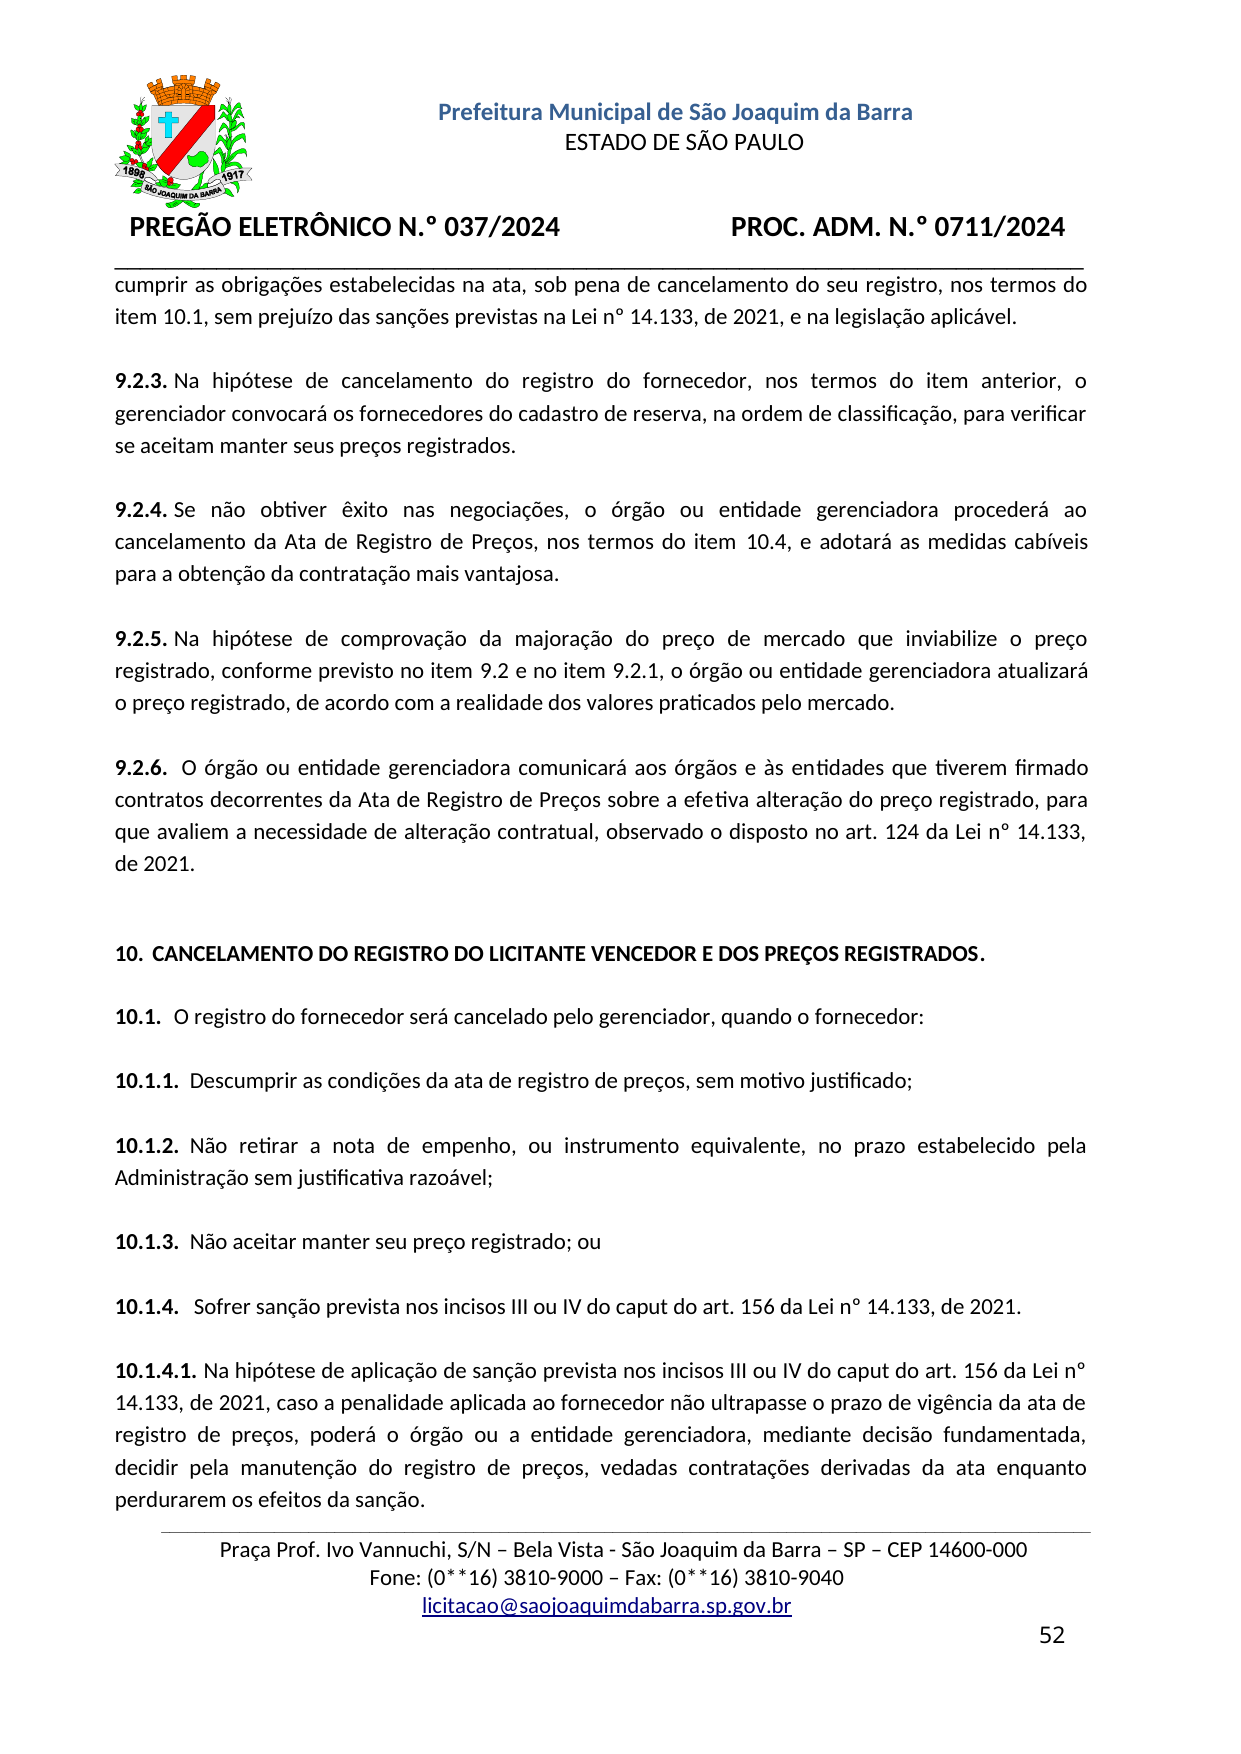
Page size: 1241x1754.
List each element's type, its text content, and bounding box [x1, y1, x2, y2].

list Não retirar a nota de empenho, ou instrumento equivalente, no prazo estabelecido pela Administração sem justificativa razoável; [114, 1131, 1089, 1191]
list Na hipótese de aplicação de sanção prevista nos incisos III ou IV do caput do art. 156 da Lei nº 14.133, de 2021, caso a penalidade aplicada ao fornecedor não ultrapasse o prazo de vigência da ata de registro de preços, poderá o órgão ou a entidade gerenciadora, mediante decisão fundamentada, decidir pela manutenção do registro de preços, vedadas contratações derivadas da ata enquanto perdurarem os efeitos da sanção. [114, 1356, 1089, 1513]
list Se não obtiver êxito nas negociações, o órgão ou entidade gerenciadora procederá ao cancelamento da Ata de Registro de Preços, nos termos do item 10.4, e adotará as medidas cabíveis para a obtenção da contratação mais vantajosa. [114, 495, 1089, 588]
list CANCELAMENTO DO REGISTRO DO LICITANTE VENCEDOR E DOS PREÇOS REGISTRADOS. [114, 939, 1112, 967]
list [114, 270, 1089, 330]
list Sofrer sanção prevista nos incisos III ou IV do caput do art. 156 da Lei nº 14.133, de 2021. [114, 1292, 1089, 1320]
list O registro do fornecedor será cancelado pelo gerenciador, quando o fornecedor: [114, 1002, 1112, 1030]
list Na hipótese de cancelamento do registro do fornecedor, nos termos do item anterior, o gerenciador convocará os fornecedores do cadastro de reserva, na ordem de classificação, para verificar se aceitam manter seus preços registrados. [114, 366, 1089, 459]
list Descumprir as condições da ata de registro de preços, sem motivo justificado; [114, 1066, 1089, 1094]
list Não aceitar manter seu preço registrado; ou [114, 1227, 1089, 1255]
list Na hipótese de comprovação da majoração do preço de mercado que inviabilize o preço registrado, conforme previsto no item 9.2 e no item 9.2.1, o órgão ou entidade gerenciadora atualizará o preço registrado, de acordo com a realidade dos valores praticados pelo mercado. [114, 624, 1089, 716]
list O órgão ou entidade gerenciadora comunicará aos órgãos e às entidades que tiverem firmado contratos decorrentes da Ata de Registro de Preços sobre a efetiva alteração do preço registrado, para que avaliem a necessidade de alteração contratual, observado o disposto no art. 124 da Lei nº 14.133, de 2021. [114, 753, 1089, 877]
